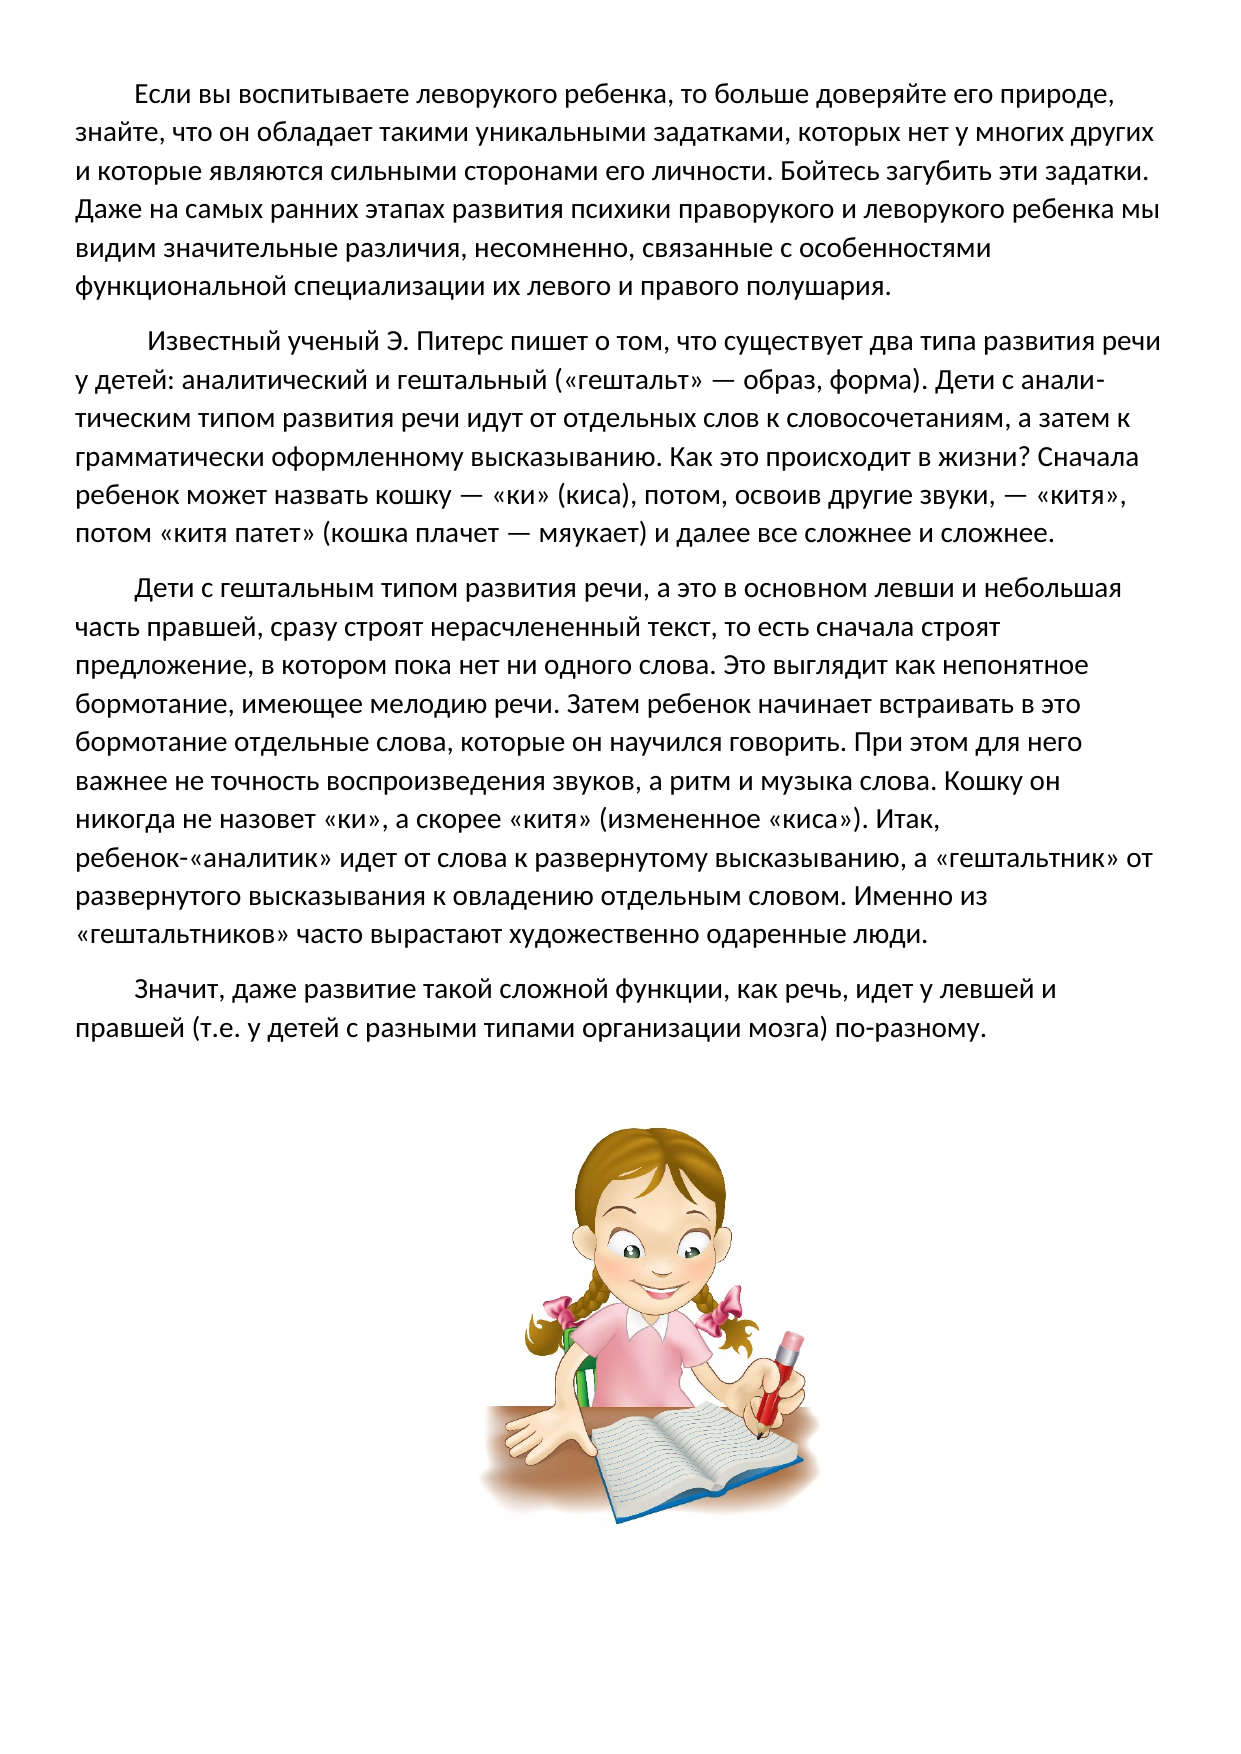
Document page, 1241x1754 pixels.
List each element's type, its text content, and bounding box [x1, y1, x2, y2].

text Значит, даже развитие такой сложной функции, как речь, идет у левшей и правшей (т.е. у детей с разными типами организации мозга) по-разному. [75, 971, 1165, 1045]
text Известный ученый Э. Питерс пишет о том, что существует два типа развития речи у детей: аналитический и гештальный («гештальт» — образ, форма). Дети с аналитическим типом развития речи идут от отдельных слов к словосочетаниям, а затем к грамматически оформленному высказыванию. Как это происходит в жизни? Сначала ребенок может назвать кошку — «ки» (киса), потом, освоив другие звуки, — «китя», потом «китя патет» (кошка плачет — мяукает) и далее все сложнее и сложнее. [75, 322, 1165, 550]
picture [472, 1119, 828, 1532]
text Если вы воспитываете леворукого ребенка, то больше доверяйте его природе, знайте, что он обладает такими уникальными задатками, которых нет у многих других и которые являются сильными сторонами его личности. Бойтесь загубить эти задатки. Даже на самых ранних этапах развития психики праворукого и леворукого ребенка мы видим значительные различия, несомненно, связанные с особенностями функциональной специализации их левого и правого полушария. [75, 75, 1165, 303]
text Дети с гештальным типом развития речи, а это в основном левши и небольшая часть правшей, сразу строят нерасчлененный текст, то есть сначала строят предложение, в котором пока нет ни одного слова. Это выглядит как непонятное бормотание, имеющее мелодию речи. Затем ребенок начинает встраивать в это бормотание отдельные слова, которые он научился говорить. При этом для него важнее не точность воспроизведения звуков, а ритм и музыка слова. Кошку он никогда не назовет «ки», а скорее «китя» (измененное «киса»). Итак, ребенок-«аналитик» идет от слова к развернутому высказыванию, а «гештальтник» от развернутого высказывания к овладению отдельным словом. Именно из «гештальтников» часто вырастают художественно одаренные люди. [75, 569, 1165, 951]
